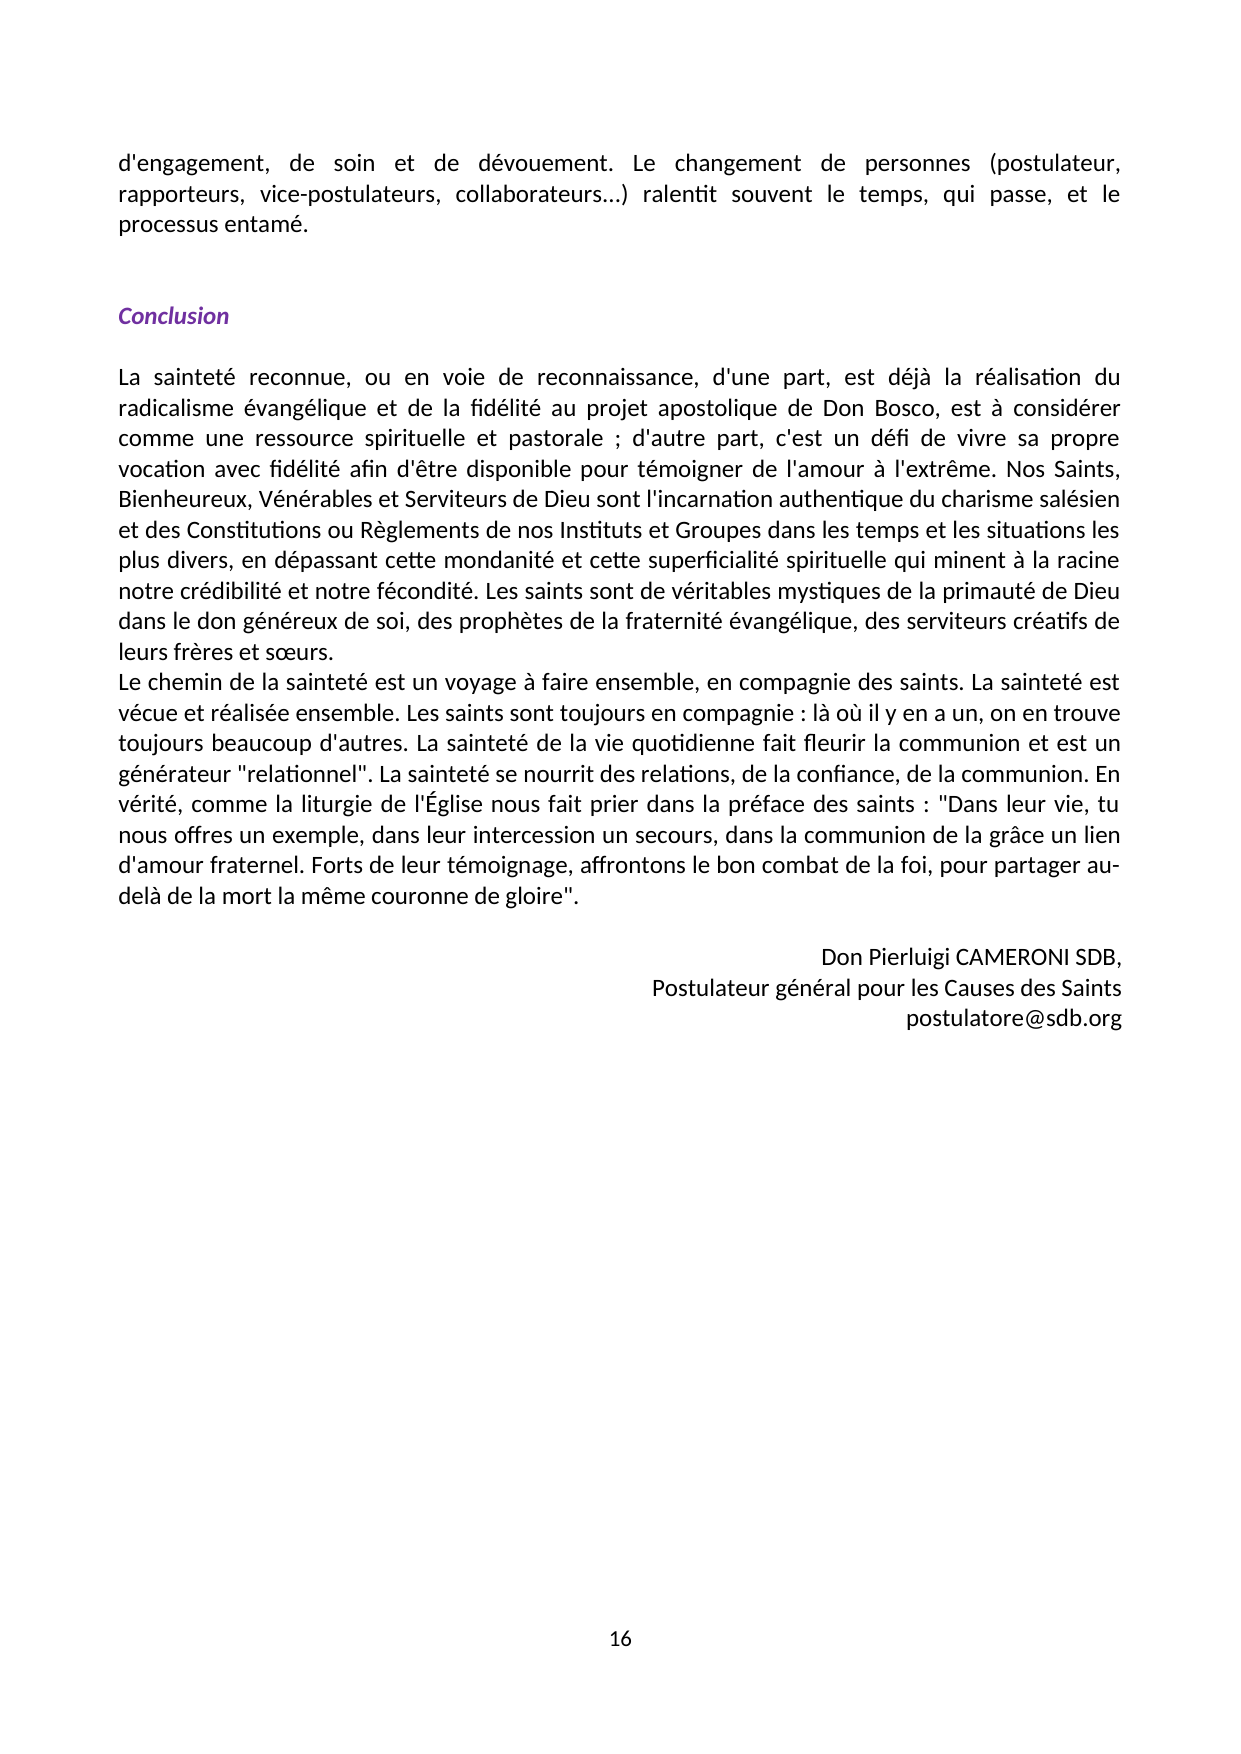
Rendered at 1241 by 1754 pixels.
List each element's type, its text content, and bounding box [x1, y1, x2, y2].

text Don Pierluigi CAMERONI SDB, [118, 941, 1122, 972]
text La sainteté reconnue, ou en voie de reconnaissance, d'une part, est déjà la réalisation du radicalisme évangélique et de la fidélité au projet apostolique de Don Bosco, est à considérer comme une ressource spirituelle et pastorale ; d'autre part, c'est un défi de vivre sa propre vocation avec fidélité afin d'être disponible pour témoigner de l'amour à l'extrême. Nos Saints, Bienheureux, Vénérables et Serviteurs de Dieu sont l'incarnation authentique du charisme salésien et des Constitutions ou Règlements de nos Instituts et Groupes dans les temps et les situations les plus divers, en dépassant cette mondanité et cette superficialité spirituelle qui minent à la racine notre crédibilité et notre fécondité. Les saints sont de véritables mystiques de la primauté de Dieu dans le don généreux de soi, des prophètes de la fraternité évangélique, des serviteurs créatifs de leurs frères et sœurs. [118, 361, 1122, 666]
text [118, 148, 1122, 239]
text postulatore@sdb.org [118, 1002, 1122, 1033]
text Le chemin de la sainteté est un voyage à faire ensemble, en compagnie des saints. La sainteté est vécue et réalisée ensemble. Les saints sont toujours en compagnie : là où il y en a un, on en trouve toujours beaucoup d'autres. La sainteté de la vie quotidienne fait fleurir la communion et est un générateur "relationnel". La sainteté se nourrit des relations, de la confiance, de la communion. En vérité, comme la liturgie de l'Église nous fait prier dans la préface des saints : "Dans leur vie, tu nous offres un exemple, dans leur intercession un secours, dans la communion de la grâce un lien d'amour fraternel. Forts de leur témoignage, affrontons le bon combat de la foi, pour partager au-delà de la mort la même couronne de gloire". [118, 666, 1122, 911]
text Postulateur général pour les Causes des Saints [118, 972, 1122, 1002]
text Conclusion [118, 300, 1122, 331]
